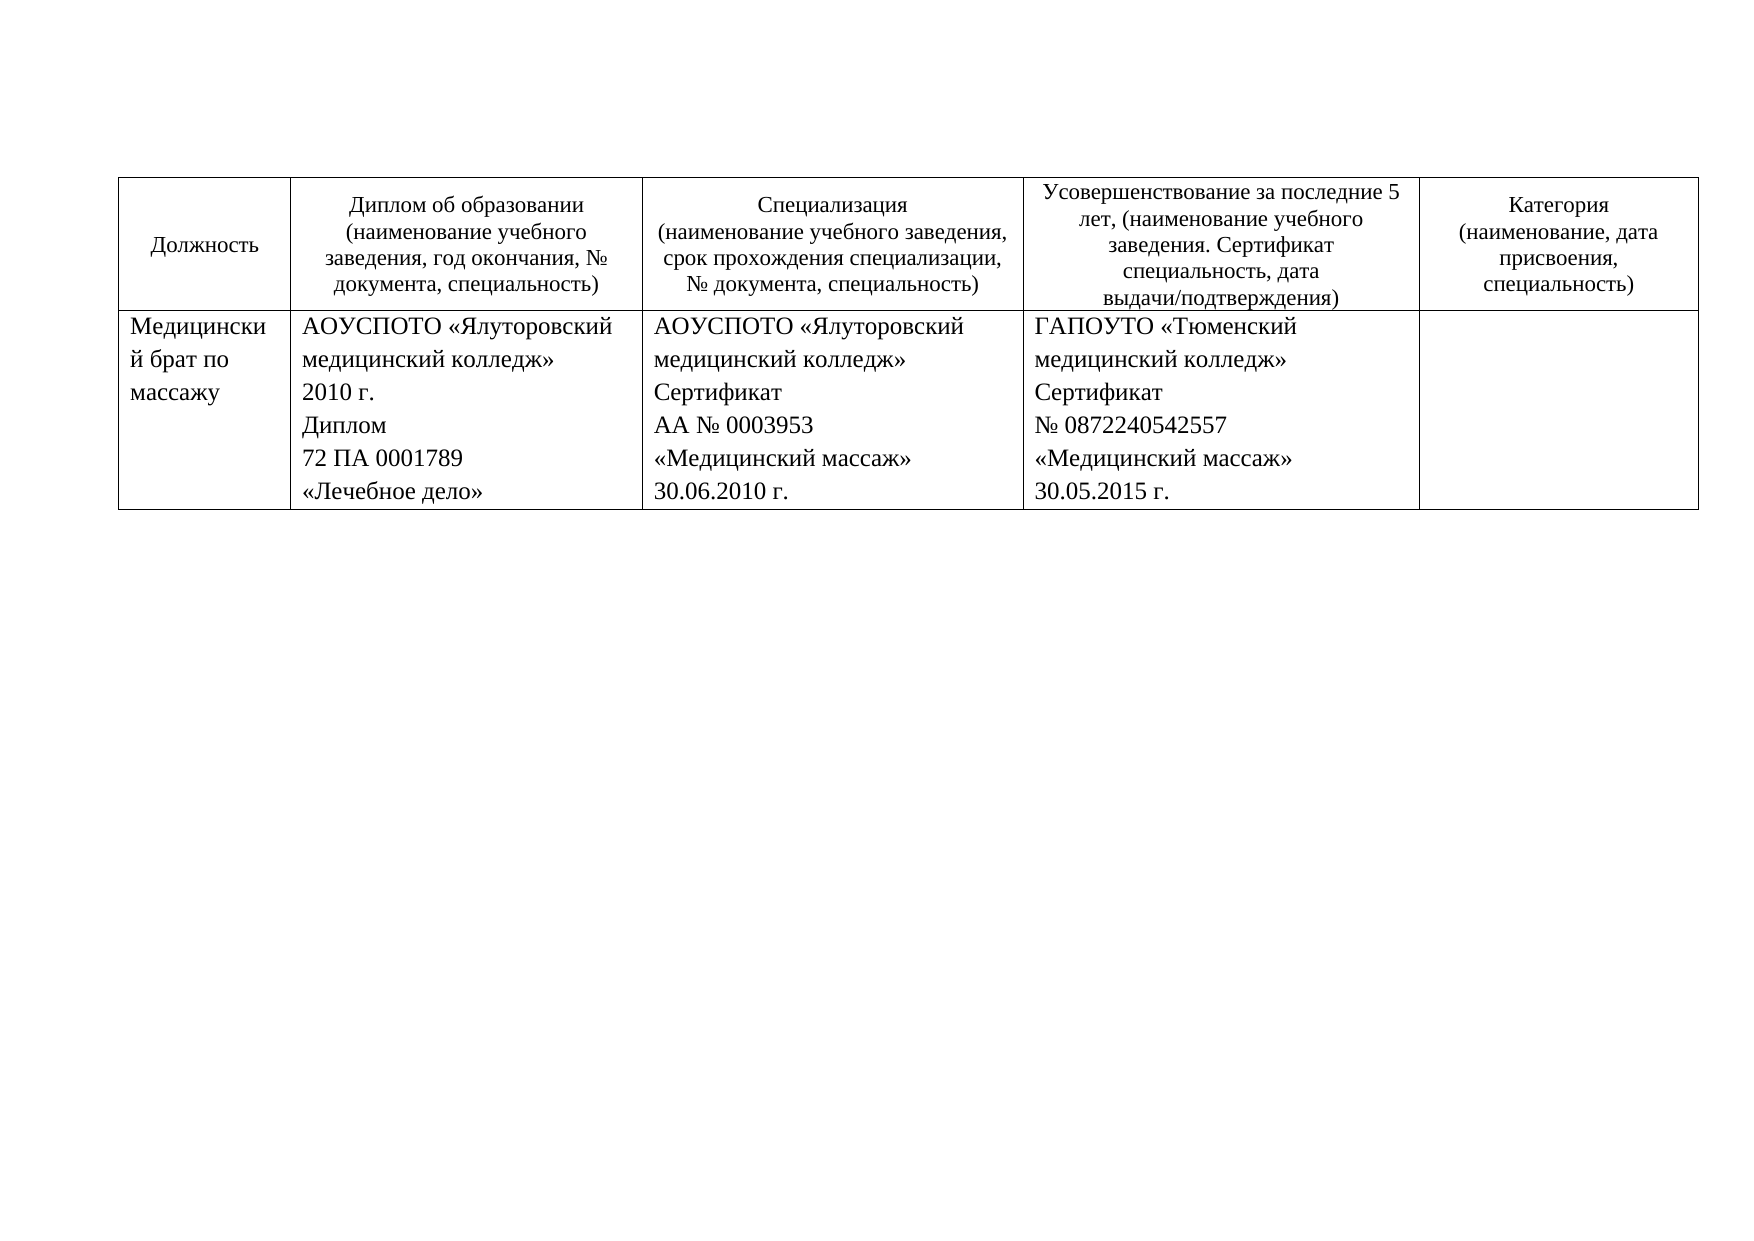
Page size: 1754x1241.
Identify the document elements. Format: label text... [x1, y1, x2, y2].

table_cell ГАПОУТО «Тюменский медицинский колледж» Сертификат № 0872240542557 «Медицинский массаж» 30.05.2015 г. [1024, 311, 1419, 509]
table_header Усовершенствование за последние 5 лет, (наименование учебного заведения. Сертификат специальность, дата выдачи/подтверждения) [1024, 178, 1419, 310]
table_header Должность [119, 178, 290, 310]
table_header Диплом об образовании (наименование учебного заведения, год окончания, № документа, специальность) [291, 178, 642, 310]
table_cell Медицинский брат по массажу [119, 311, 290, 509]
table_cell [1420, 311, 1698, 509]
table_header Специализация (наименование учебного заведения, срок прохождения специализации, № документа, специальность) [643, 178, 1023, 310]
table_cell АОУСПОТО «Ялуторовский медицинский колледж» 2010 г. Диплом 72 ПА 0001789 «Лечебное дело» [291, 311, 642, 509]
table_header Категория (наименование, дата присвоения, специальность) [1420, 178, 1698, 310]
table_cell АОУСПОТО «Ялуторовский медицинский колледж» Сертификат АА № 0003953 «Медицинский массаж» 30.06.2010 г. [643, 311, 1023, 509]
